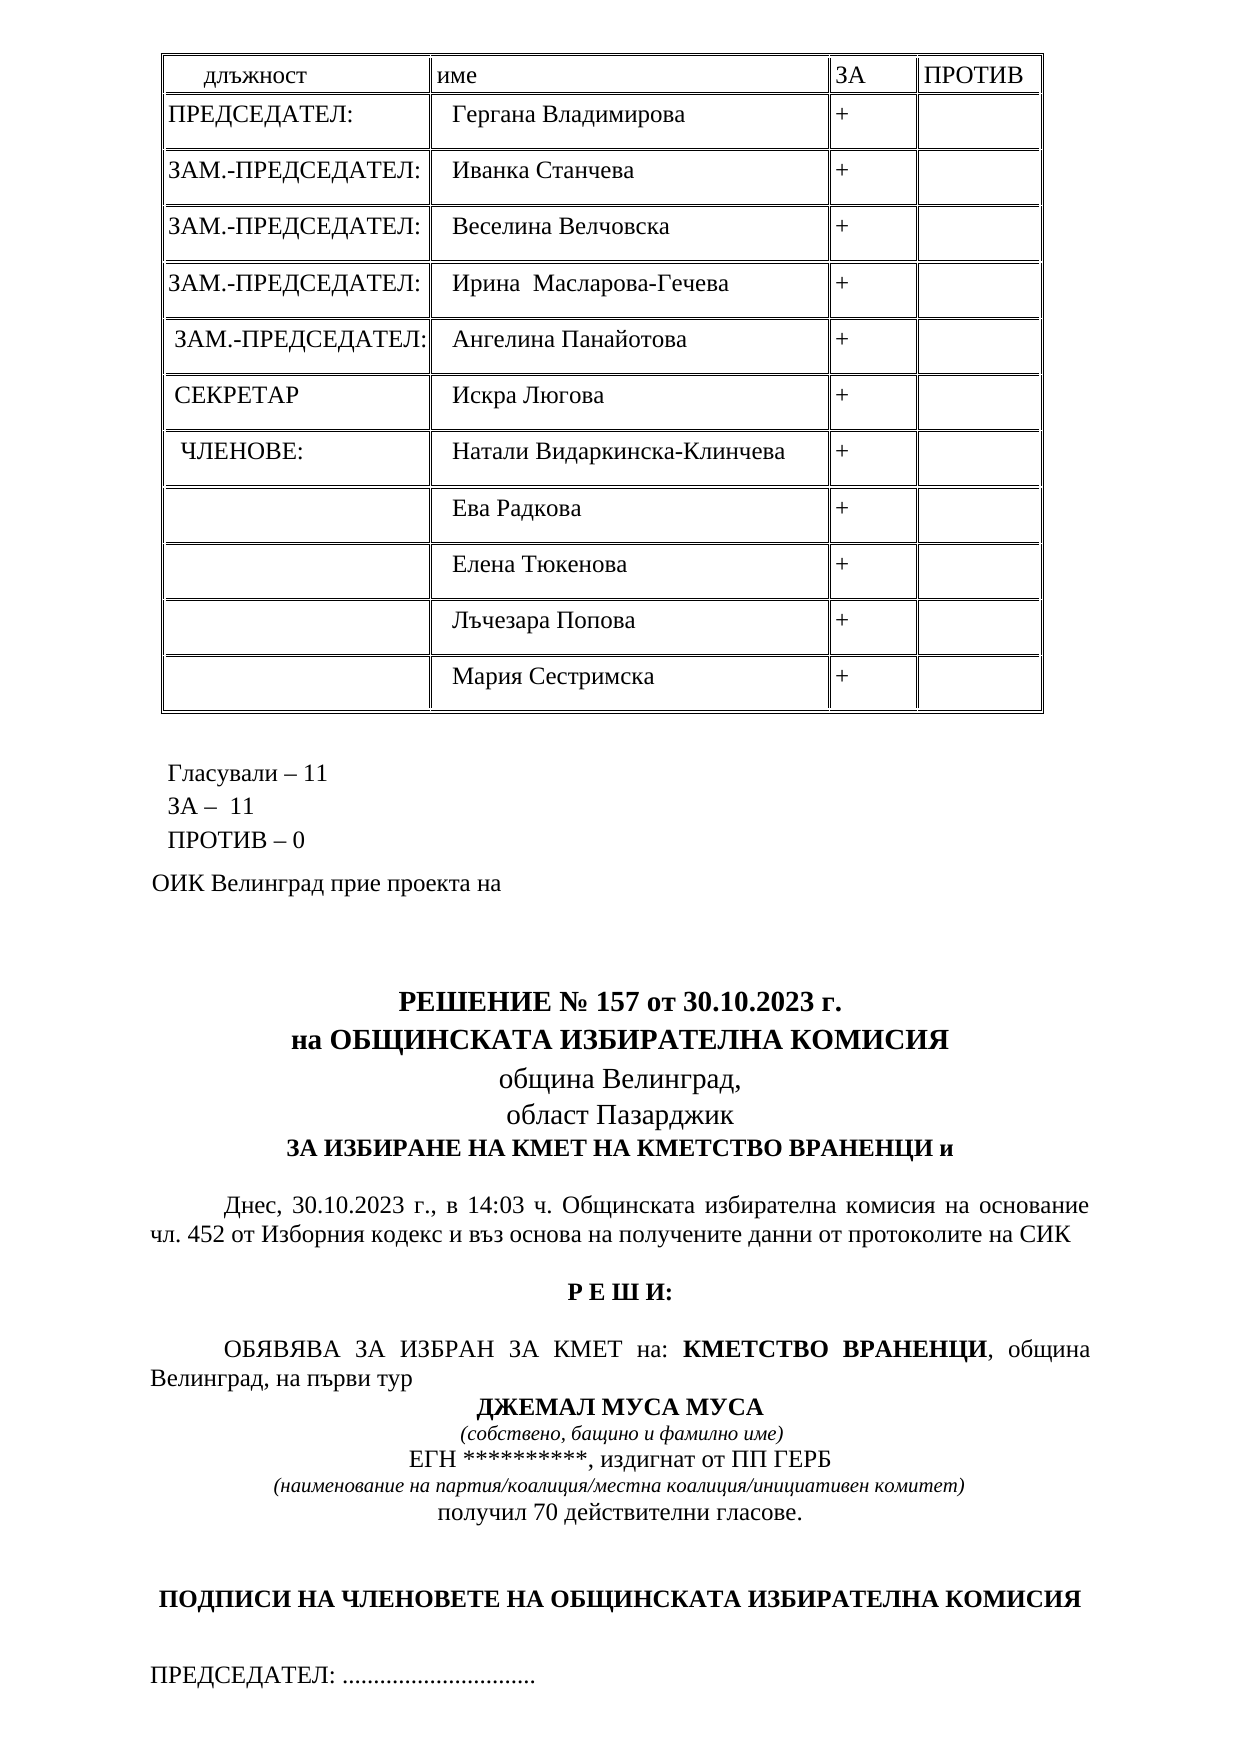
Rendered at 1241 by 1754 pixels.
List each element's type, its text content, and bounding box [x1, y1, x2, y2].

table_cell + [831, 264, 916, 317]
text община Велинград, [150, 1061, 1090, 1094]
table_cell [918, 148, 1043, 204]
table_cell [164, 542, 429, 598]
text ЗА ИЗБИРАНЕ НА КМЕТ НА КМЕТСТВО ВРАНЕНЦИ и [150, 1133, 1090, 1162]
table_cell ПРЕДСЕДАТЕЛ: [164, 92, 429, 148]
table_cell [162, 598, 431, 654]
table_cell ЗАМ.-ПРЕДСЕДАТЕЛ: [162, 204, 431, 260]
table_cell + [831, 151, 916, 204]
table_cell + [831, 207, 916, 260]
table_cell + [829, 654, 918, 710]
table_header длъжност [162, 54, 431, 92]
table_cell Искра Люгова [432, 376, 828, 429]
table_cell [918, 654, 1043, 710]
table_cell + [831, 95, 916, 148]
table_cell + [831, 320, 916, 373]
table_cell ЗАМ.-ПРЕДСЕДАТЕЛ: [162, 260, 431, 317]
text ПОДПИСИ НА ЧЛЕНОВЕТЕ НА ОБЩИНСКАТА ИЗБИРАТЕЛНА КОМИСИЯ [150, 1584, 1090, 1612]
table_cell Гергана Владимирова [432, 95, 828, 148]
table_cell + [831, 601, 916, 654]
table_cell [918, 485, 1043, 542]
text ОБЯВЯВА ЗА ИЗБРАН ЗА КМЕТ на: КМЕТСТВО ВРАНЕНЦИ, община Велинград, на първи тур [150, 1334, 1090, 1392]
text Гласували – 11 [166, 758, 1090, 787]
table_cell Елена Тюкенова [432, 545, 828, 598]
table_cell Веселина Велчовска [432, 207, 828, 260]
table_cell [919, 317, 1041, 373]
table_cell Ангелина Панайотова [432, 320, 828, 373]
text ПРЕДСЕДАТЕЛ: ............................... [150, 1660, 1090, 1688]
text получил 70 действителни гласове. [150, 1497, 1090, 1526]
text ЗА – 11 [166, 791, 1090, 820]
table_cell [918, 598, 1043, 654]
table_cell Лъчезара Попова [432, 601, 828, 654]
text Р Е Ш И: [150, 1277, 1090, 1306]
table_cell Ирина Масларова-Гечева [432, 264, 828, 317]
text ДЖЕМАЛ МУСА МУСА [150, 1392, 1090, 1421]
text (наименование на партия/коалиция/местна коалиция/инициативен комитет) [150, 1473, 1090, 1497]
table_header ПРОТИВ [918, 56, 1041, 92]
table_cell ЗАМ.-ПРЕДСЕДАТЕЛ: [162, 148, 431, 204]
table_cell + [831, 489, 916, 542]
table_header име [431, 56, 829, 92]
table_cell Мария Сестримска [431, 657, 829, 710]
table_cell [918, 429, 1043, 485]
table_cell [162, 654, 431, 710]
table_cell [918, 204, 1043, 260]
table_cell ЧЛЕНОВЕ: [162, 429, 431, 485]
table_cell СЕКРЕТАР [162, 373, 431, 429]
text Днес, 30.10.2023 г., в 14:03 ч. Общинската избирателна комисия на основание чл. 452 от Изборния кодекс и въз основа на получените данни от протоколите на СИК [150, 1191, 1090, 1248]
text на ОБЩИНСКАТА ИЗБИРАТЕЛНА КОМИСИЯ [150, 1022, 1090, 1056]
text област Пазарджик [150, 1097, 1090, 1130]
text ПРОТИВ – 0 [166, 826, 1090, 854]
table_cell [918, 373, 1043, 429]
table_header ЗА [829, 54, 918, 92]
table_cell + [831, 376, 916, 429]
table_cell + [831, 432, 916, 485]
table_cell [919, 542, 1041, 598]
text ЕГН **********, издигнат от ПП ГЕРБ [150, 1444, 1090, 1473]
table_cell Натали Видаркинска-Клинчева [432, 432, 828, 485]
table_cell [918, 260, 1043, 317]
table_cell Иванка Станчева [432, 151, 828, 204]
table_cell ЗАМ.-ПРЕДСЕДАТЕЛ: [164, 317, 429, 373]
table_cell + [831, 545, 916, 598]
table_cell Ева Радкова [432, 489, 828, 542]
table_cell [919, 92, 1041, 148]
text ОИК Велинград прие проекта на [150, 868, 1090, 897]
text РЕШЕНИЕ № 157 от 30.10.2023 г. [150, 984, 1090, 1017]
table_cell [162, 485, 431, 542]
text (собствено, бащино и фамилно име) [150, 1421, 1090, 1444]
